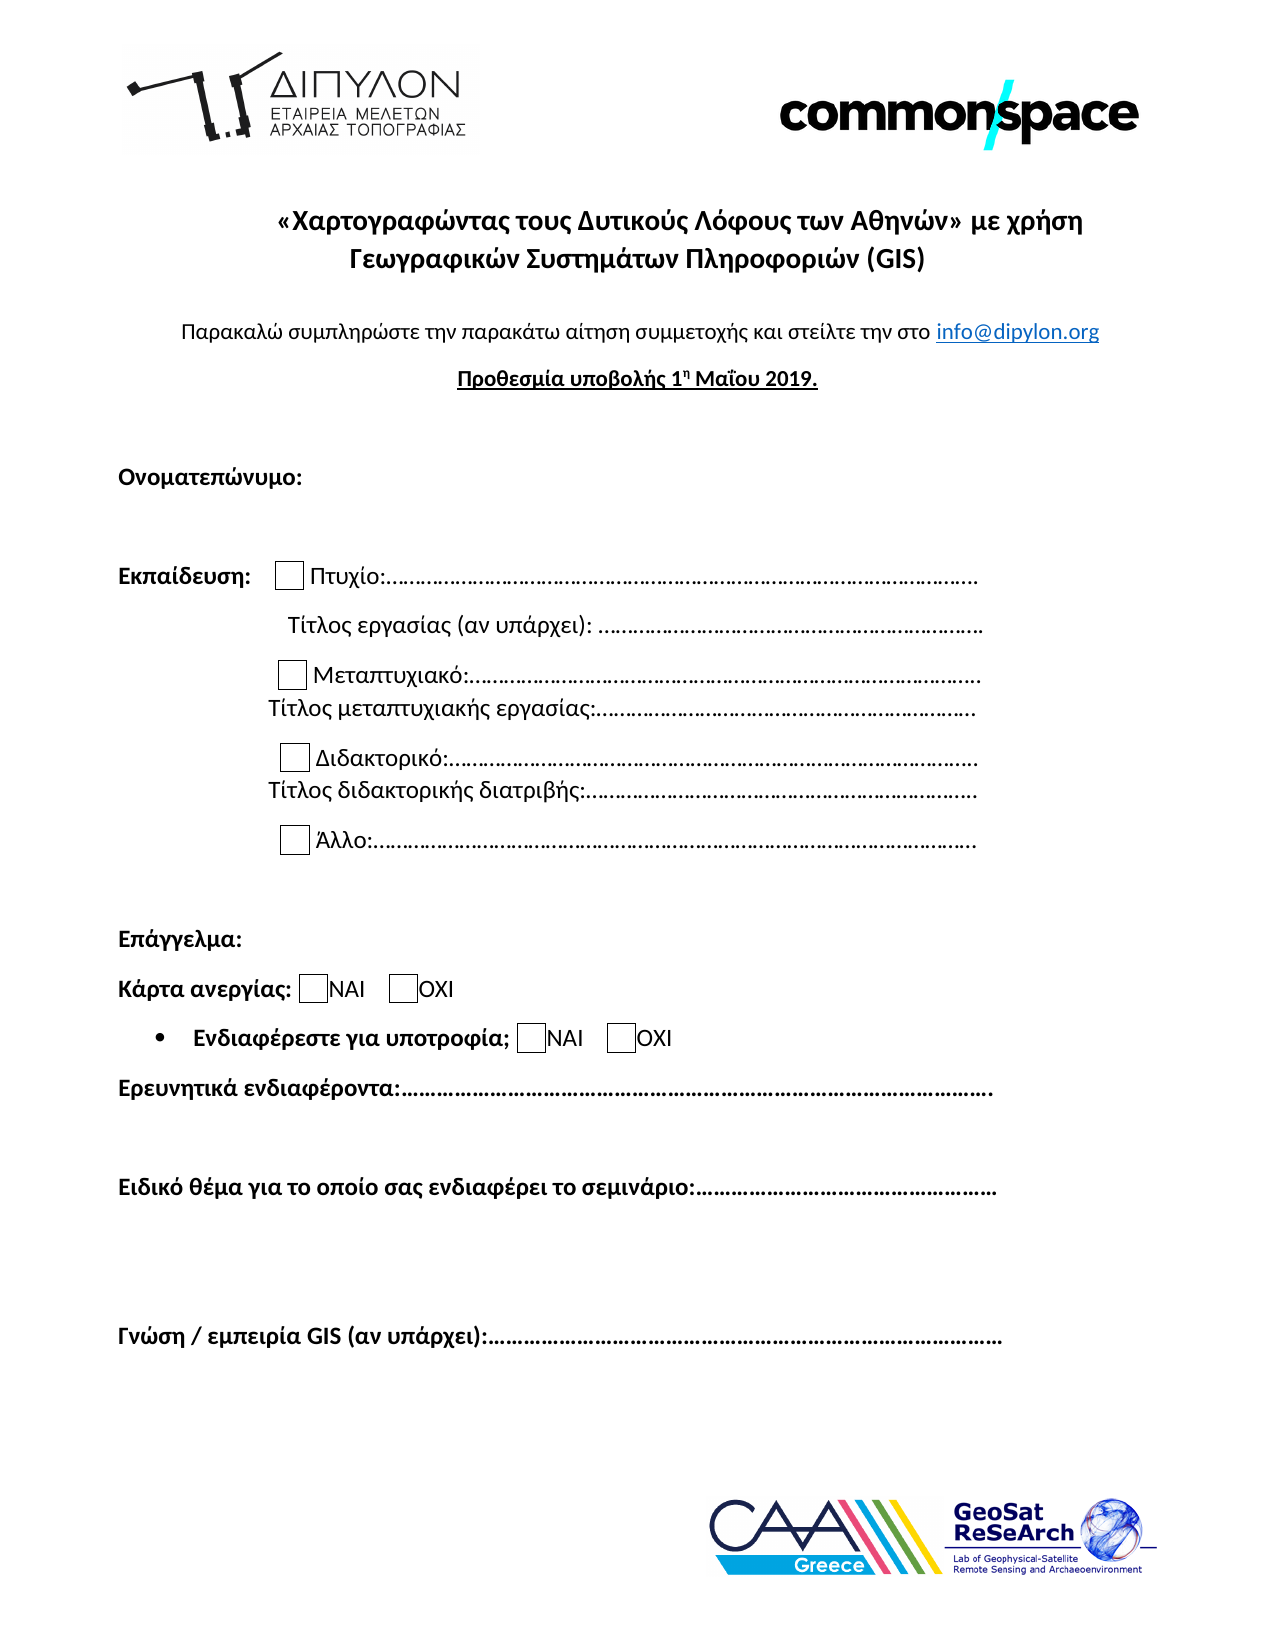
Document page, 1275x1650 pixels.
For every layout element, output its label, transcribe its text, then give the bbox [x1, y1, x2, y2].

text «Χαρτογραφώντας τους Δυτικούς Λόφους των Αθηνών» με χρήση Γεωγραφικών Συστημάτων Πληροφοριών (GIS) [118, 202, 1157, 276]
text Προθεσμία υποβολής 1η Μαΐου 2019. [118, 364, 1157, 392]
text Επάγγελμα: [118, 923, 1157, 954]
text Παρακαλώ συμπληρώστε την παρακάτω αίτηση συμμετοχής και στείλτε την στο info@dipylon.org [118, 317, 1157, 346]
text Ερευνητικά ενδιαφέροντα:………………………………………………………………………………………. [118, 1072, 1157, 1103]
text Ονοματεπώνυμο: [118, 461, 1157, 491]
list Ενδιαφέρεστε για υποτροφία; ΝΑΙ ΟΧΙ [156, 1022, 1157, 1053]
picture [121, 44, 480, 155]
picture [706, 1496, 1157, 1577]
text Άλλο:…………………………………………………………………………………………… [193, 824, 1157, 855]
picture [764, 73, 1154, 155]
text Ειδικό θέμα για το οποίο σας ενδιαφέρει το σεμινάριο:…………………………………………… [118, 1171, 1157, 1202]
text Μεταπτυχιακό:…………………………………………………………………………….. Τίτλος μεταπτυχιακής εργασίας:………………………………………………………… [118, 659, 1157, 723]
text Τίτλος εργασίας (αν υπάρχει): …………………………………………………………. [118, 609, 1157, 640]
text Γνώση / εμπειρία GIS (αν υπάρχει):…………………………………………………………………………… [118, 1320, 1157, 1351]
text Διδακτορικό:……………………………………………………………………………….. Τίτλος διδακτορικής διατριβής:………………………………………………………….. [193, 742, 1157, 805]
text Κάρτα ανεργίας: ΝΑΙ ΟΧΙ [118, 973, 1157, 1003]
text Εκπαίδευση: Πτυχίο:…………………………………………………………………………………………. [118, 560, 1157, 591]
